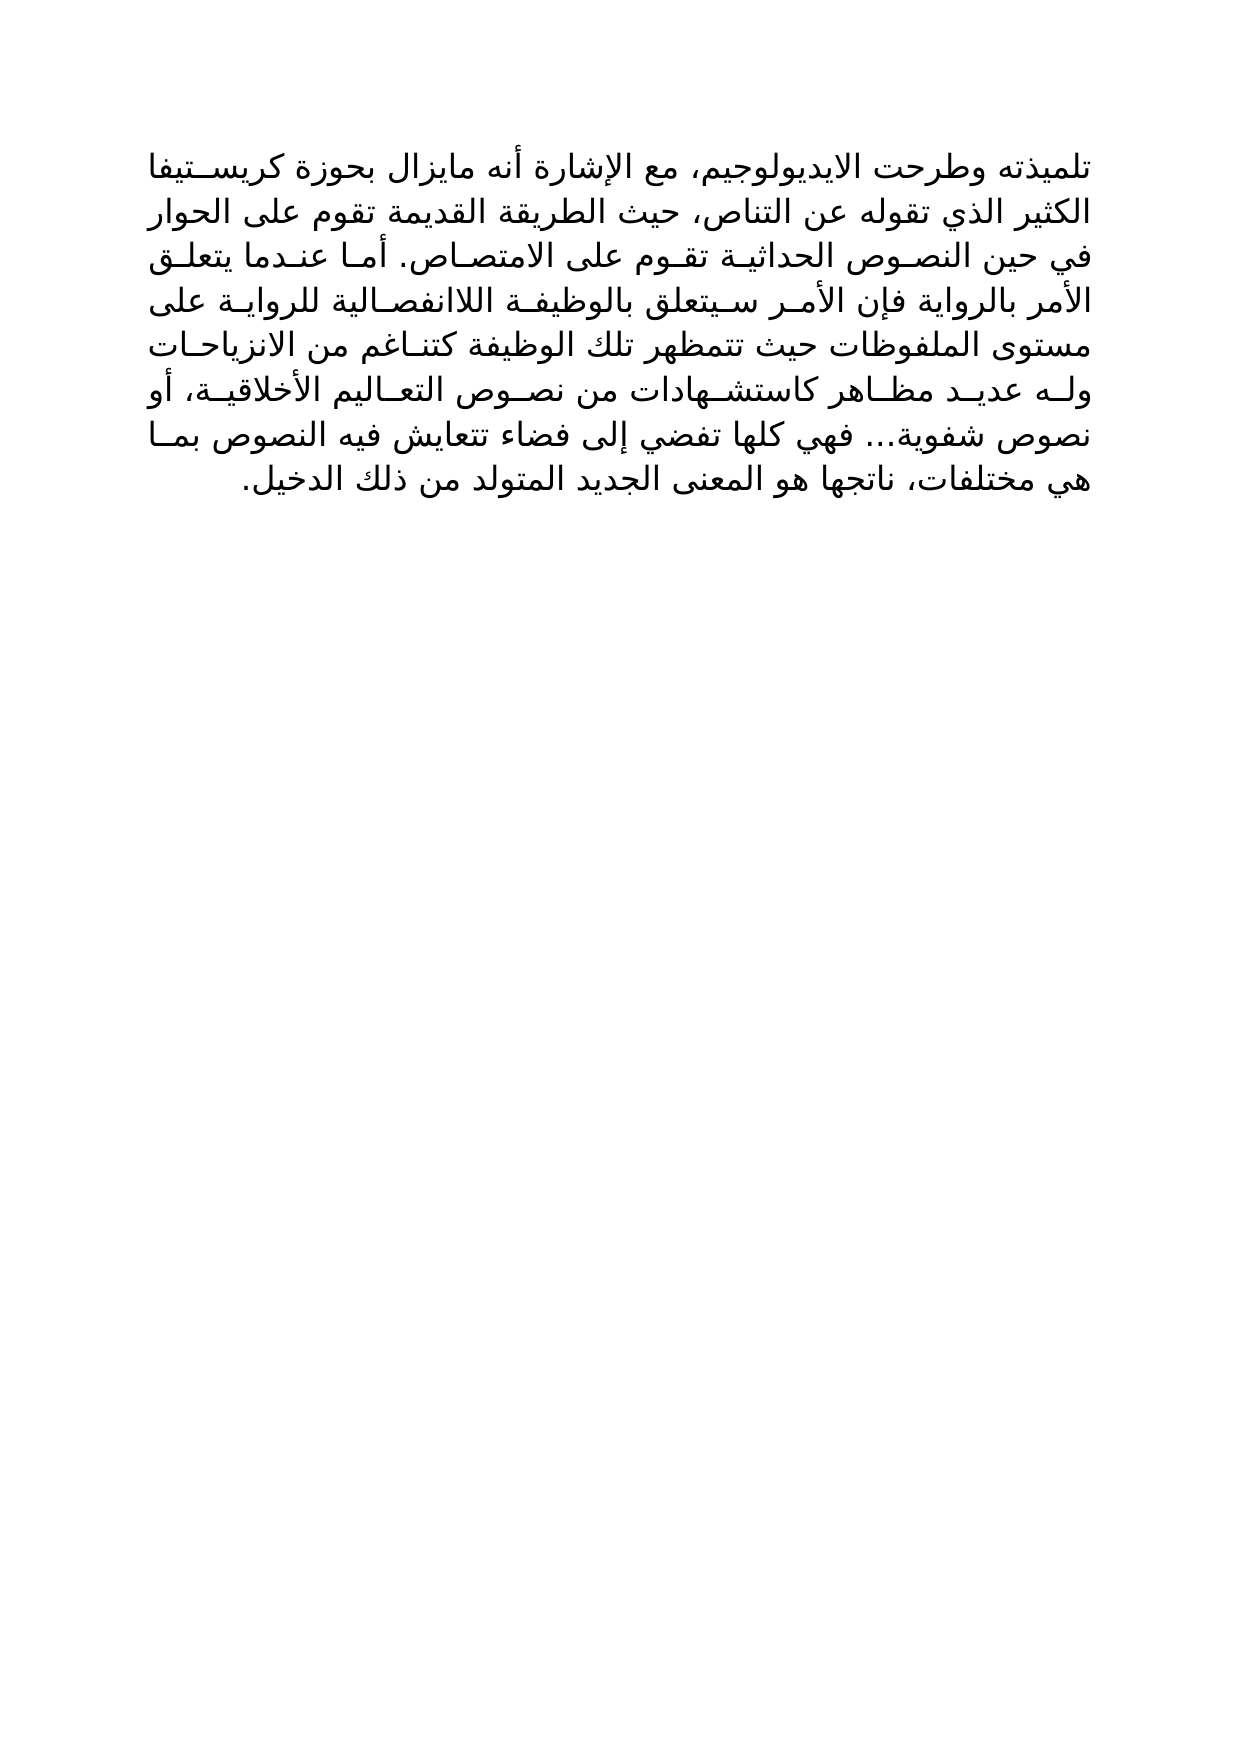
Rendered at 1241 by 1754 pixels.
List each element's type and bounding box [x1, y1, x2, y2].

text [148, 148, 1093, 498]
